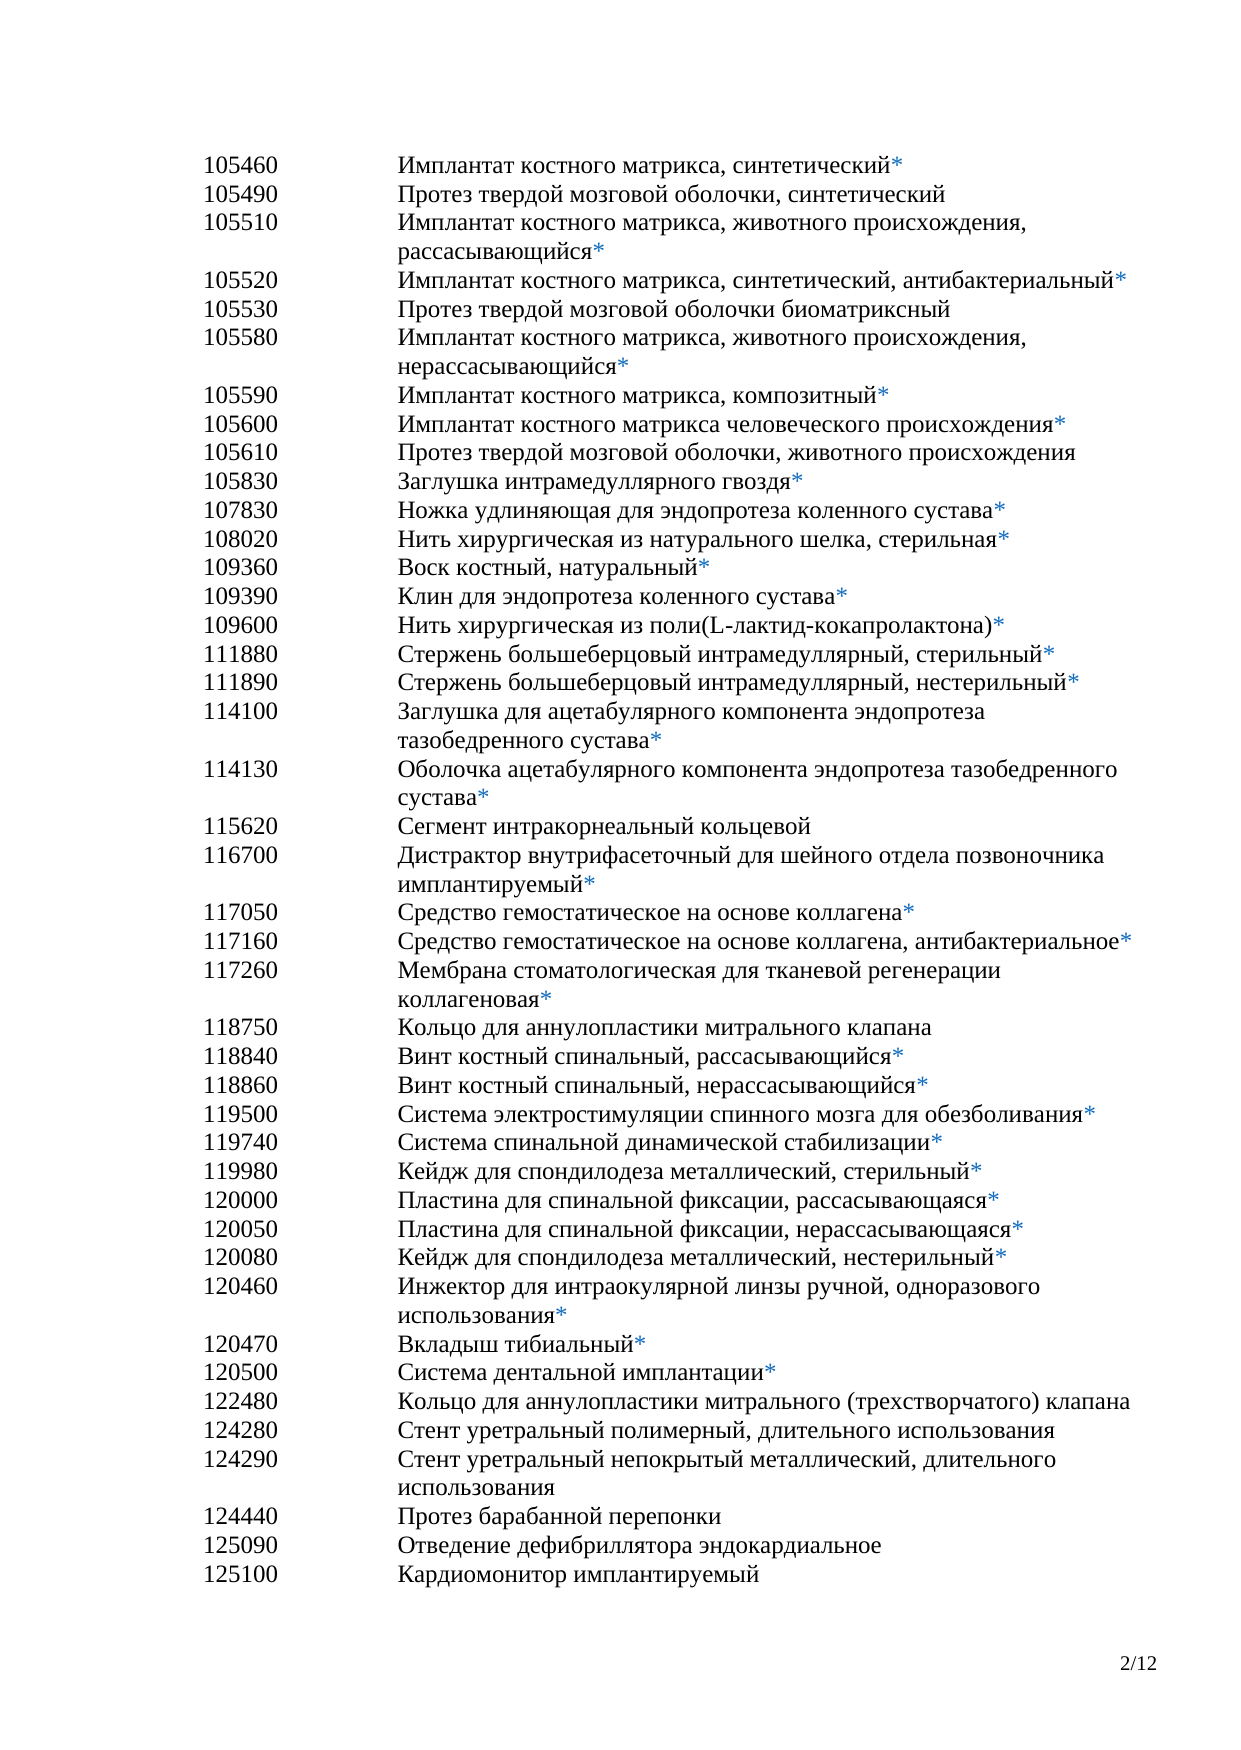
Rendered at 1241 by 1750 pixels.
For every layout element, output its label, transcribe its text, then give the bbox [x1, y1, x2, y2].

table_cell 105590 [95, 380, 386, 409]
table_cell Пластина для спинальной фиксации, рассасывающаяся* [386, 1185, 1152, 1214]
table_cell 124290 [95, 1444, 386, 1501]
table_cell Нить хирургическая из натурального шелка, стерильная* [386, 524, 1152, 552]
table_cell 118750 [95, 1013, 386, 1041]
table_cell Инжектор для интраокулярной линзы ручной, одноразового использования* [386, 1271, 1152, 1329]
table_cell Сегмент интракорнеальный кольцевой [386, 811, 1152, 840]
table_cell 118860 [95, 1070, 386, 1099]
table_cell Отведение дефибриллятора эндокардиальное [386, 1530, 1152, 1559]
table_cell Стержень большеберцовый интрамедуллярный, нестерильный* [386, 668, 1152, 696]
table_cell Винт костный спинальный, нерассасывающийся* [386, 1070, 1152, 1099]
table_cell 122480 [95, 1386, 386, 1415]
table_cell 105600 [95, 409, 386, 437]
table_cell 105830 [95, 466, 386, 495]
table_cell 116700 [95, 840, 386, 897]
table_cell Кейдж для спондилодеза металлический, стерильный* [386, 1156, 1152, 1185]
table_cell Имплантат костного матрикса, синтетический, антибактериальный* [386, 265, 1152, 294]
table_cell Имплантат костного матрикса, синтетический* [386, 150, 1152, 179]
table_cell Стент уретральный непокрытый металлический, длительного использования [386, 1444, 1152, 1501]
table_cell Пластина для спинальной фиксации, нерассасывающаяся* [386, 1214, 1152, 1242]
table_cell 117260 [95, 955, 386, 1012]
table_cell Имплантат костного матрикса, композитный* [386, 380, 1152, 409]
table_cell Нить хирургическая из поли(L-лактид-кокапролактона)* [386, 610, 1152, 639]
table_cell 120050 [95, 1214, 386, 1242]
table_cell Ножка удлиняющая для эндопротеза коленного сустава* [386, 495, 1152, 524]
table_cell 105530 [95, 294, 386, 322]
table_cell Клин для эндопротеза коленного сустава* [386, 581, 1152, 610]
table_cell Мембрана стоматологическая для тканевой регенерации коллагеновая* [386, 955, 1152, 1012]
table_cell 124280 [95, 1415, 386, 1444]
table_cell 109360 [95, 553, 386, 581]
table_cell Кейдж для спондилодеза металлический, нестерильный* [386, 1243, 1152, 1271]
table_cell Заглушка для ацетабулярного компонента эндопротеза тазобедренного сустава* [386, 696, 1152, 754]
table_cell Заглушка интрамедуллярного гвоздя* [386, 466, 1152, 495]
table_cell 105460 [95, 150, 386, 179]
table_cell Система спинальной динамической стабилизации* [386, 1128, 1152, 1156]
table_cell Винт костный спинальный, рассасывающийся* [386, 1041, 1152, 1070]
table_cell 105610 [95, 438, 386, 466]
table_cell Система дентальной имплантации* [386, 1358, 1152, 1386]
table_cell 114100 [95, 696, 386, 754]
table_cell 114130 [95, 754, 386, 811]
table_cell Система электростимуляции спинного мозга для обезболивания* [386, 1099, 1152, 1127]
table_cell 124440 [95, 1501, 386, 1530]
table_cell 105580 [95, 323, 386, 380]
table_cell Кольцо для аннулопластики митрального (трехстворчатого) клапана [386, 1386, 1152, 1415]
table_cell Протез барабанной перепонки [386, 1501, 1152, 1530]
table_cell Кардиомонитор имплантируемый [386, 1559, 1152, 1587]
table_cell 119500 [95, 1099, 386, 1127]
table_cell Протез твердой мозговой оболочки, синтетический [386, 179, 1152, 207]
table_cell 120000 [95, 1185, 386, 1214]
table_cell 120470 [95, 1329, 386, 1357]
table_cell Протез твердой мозговой оболочки, животного происхождения [386, 438, 1152, 466]
table_cell 111890 [95, 668, 386, 696]
table_cell Вкладыш тибиальный* [386, 1329, 1152, 1357]
table_cell Кольцо для аннулопластики митрального клапана [386, 1013, 1152, 1041]
table_cell 125090 [95, 1530, 386, 1559]
table_cell 120080 [95, 1243, 386, 1271]
table_cell 105520 [95, 265, 386, 294]
table_cell 111880 [95, 639, 386, 667]
table_cell Стержень большеберцовый интрамедуллярный, стерильный* [386, 639, 1152, 667]
table_cell 105490 [95, 179, 386, 207]
table_cell Имплантат костного матрикса, животного происхождения, рассасывающийся* [386, 208, 1152, 265]
table_cell 109390 [95, 581, 386, 610]
table_cell Протез твердой мозговой оболочки биоматриксный [386, 294, 1152, 322]
table_cell 117050 [95, 898, 386, 926]
table_cell Дистрактор внутрифасеточный для шейного отдела позвоночника имплантируемый* [386, 840, 1152, 897]
table_cell 119980 [95, 1156, 386, 1185]
table_cell Средство гемостатическое на основе коллагена, антибактериальное* [386, 926, 1152, 955]
table_cell 117160 [95, 926, 386, 955]
table_cell Стент уретральный полимерный, длительного использования [386, 1415, 1152, 1444]
table_cell Имплантат костного матрикса человеческого происхождения* [386, 409, 1152, 437]
table_cell Средство гемостатическое на основе коллагена* [386, 898, 1152, 926]
table_cell 115620 [95, 811, 386, 840]
table_cell Имплантат костного матрикса, животного происхождения, нерассасывающийся* [386, 323, 1152, 380]
table_cell Воск костный, натуральный* [386, 553, 1152, 581]
table_cell 120460 [95, 1271, 386, 1329]
table_cell 118840 [95, 1041, 386, 1070]
table_cell 125100 [95, 1559, 386, 1587]
table_cell 108020 [95, 524, 386, 552]
table_cell 119740 [95, 1128, 386, 1156]
table_cell 109600 [95, 610, 386, 639]
table_cell 120500 [95, 1358, 386, 1386]
table_cell 105510 [95, 208, 386, 265]
table_cell 107830 [95, 495, 386, 524]
table_cell Оболочка ацетабулярного компонента эндопротеза тазобедренного сустава* [386, 754, 1152, 811]
